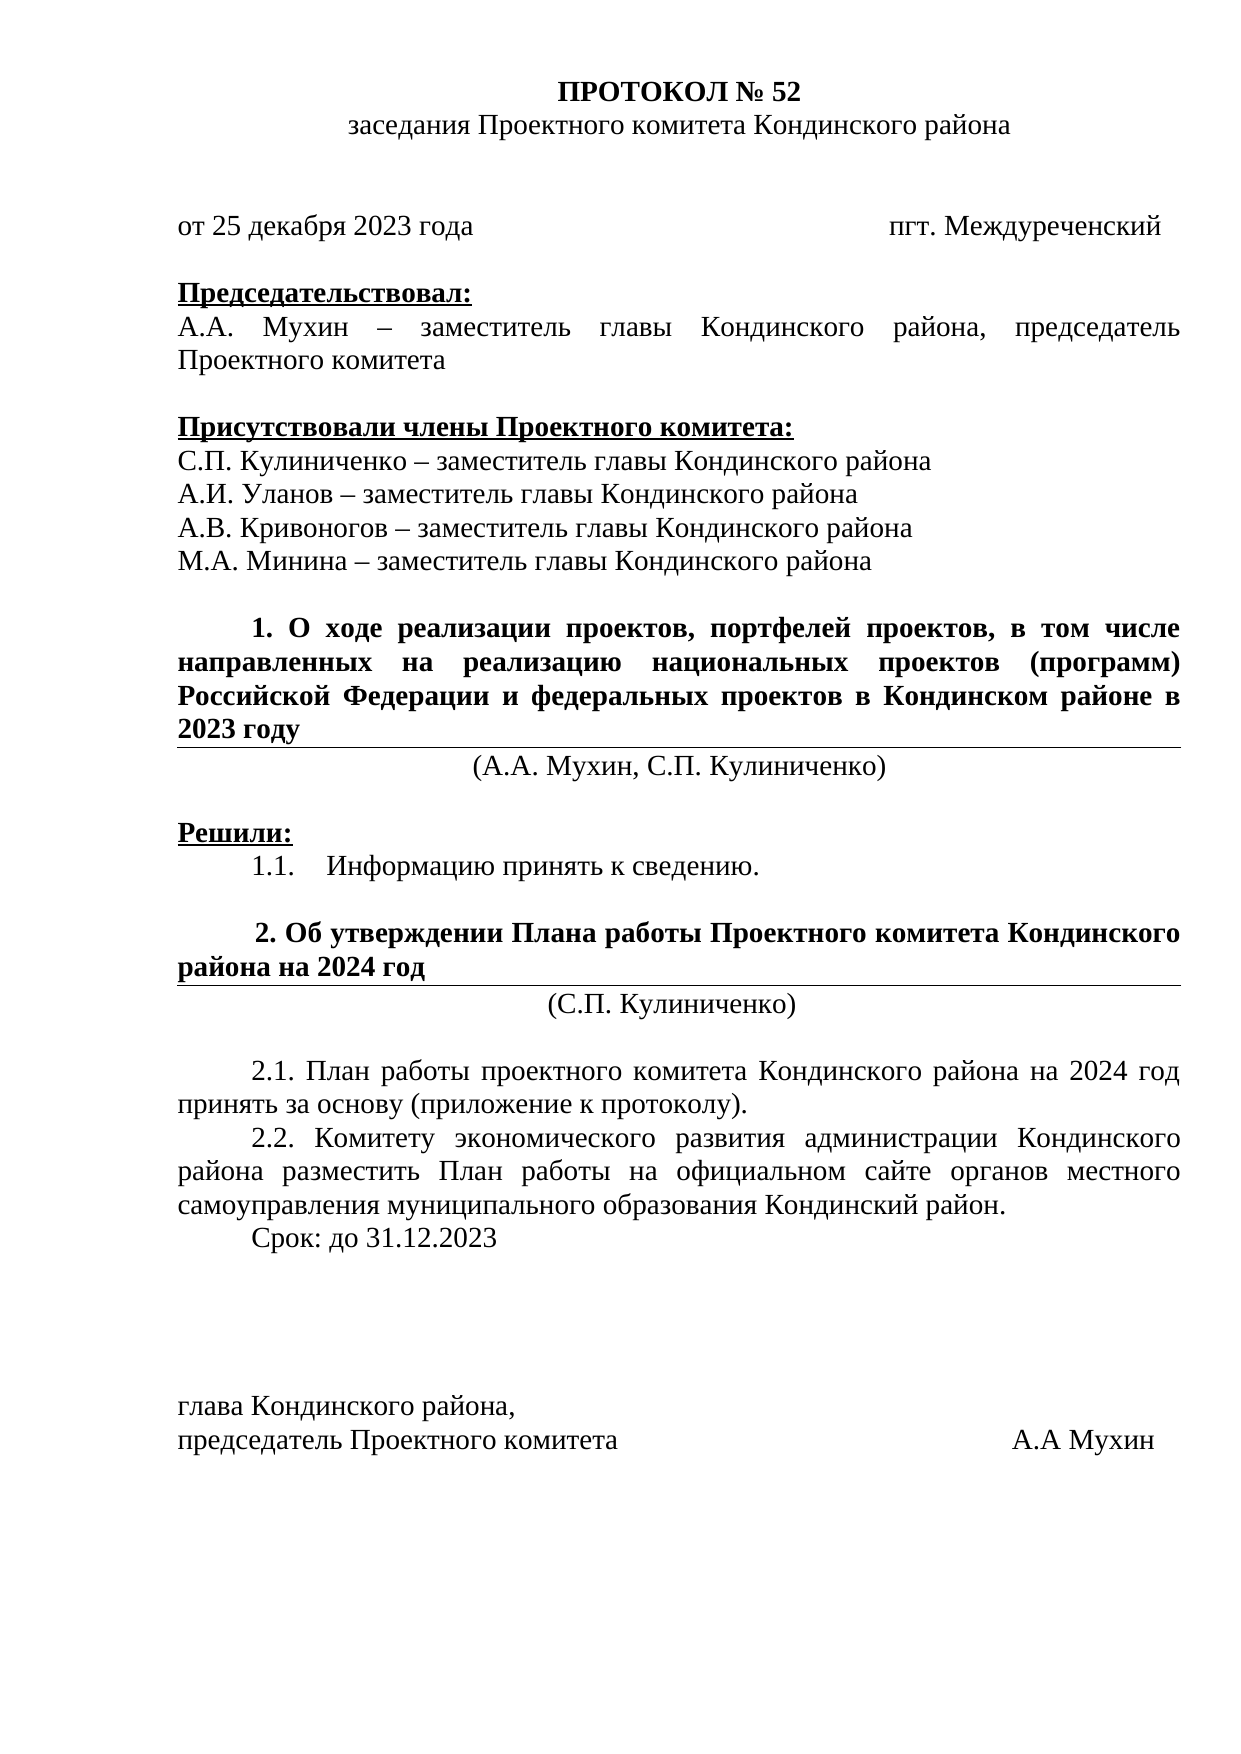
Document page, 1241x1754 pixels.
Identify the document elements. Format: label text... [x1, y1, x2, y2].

text 1. О ходе реализации проектов, портфелей проектов, в том числе направленных на реализацию национальных проектов (программ) Российской Федерации и федеральных проектов в Кондинском районе в 2023 году [177, 611, 1181, 747]
text 2.2. Комитету экономического развития администрации Кондинского района разместить План работы на официальном сайте органов местного самоуправления муниципального образования Кондинский район. [177, 1120, 1181, 1221]
text Присутствовали члены Проектного комитета: [177, 409, 1181, 443]
text А.В. Кривоногов – заместитель главы Кондинского района [177, 510, 1181, 543]
text А.И. Уланов – заместитель главы Кондинского района [177, 476, 1181, 510]
text ПРОТОКОЛ № 52 [177, 74, 1181, 107]
text (А.А. Мухин, С.П. Кулиниченко) [177, 748, 1181, 781]
text А.А. Мухин – заместитель главы Кондинского района, председатель Проектного комитета [177, 309, 1181, 376]
text глава Кондинского района, [177, 1388, 1181, 1422]
list (С.П. Кулиниченко) [162, 986, 1181, 1019]
text 2.1. План работы проектного комитета Кондинского района на 2024 год принять за основу (приложение к протоколу). [177, 1053, 1181, 1120]
text от 25 декабря 2023 года пгт. Междуреченский [177, 208, 1181, 242]
text Председательствовал: [177, 275, 1181, 309]
text С.П. Кулиниченко – заместитель главы Кондинского района [177, 443, 1181, 476]
list 2. Об утверждении Плана работы Проектного комитета Кондинского района на 2024 год [177, 916, 1181, 985]
text М.А. Минина – заместитель главы Кондинского района [177, 543, 1181, 577]
text Срок: до 31.12.2023 [177, 1221, 1181, 1254]
list Информацию принять к сведению. [251, 848, 1181, 882]
text Решили: [177, 815, 1181, 848]
text председатель Проектного комитета А.А Мухин [177, 1422, 1181, 1455]
text заседания Проектного комитета Кондинского района [177, 107, 1181, 141]
